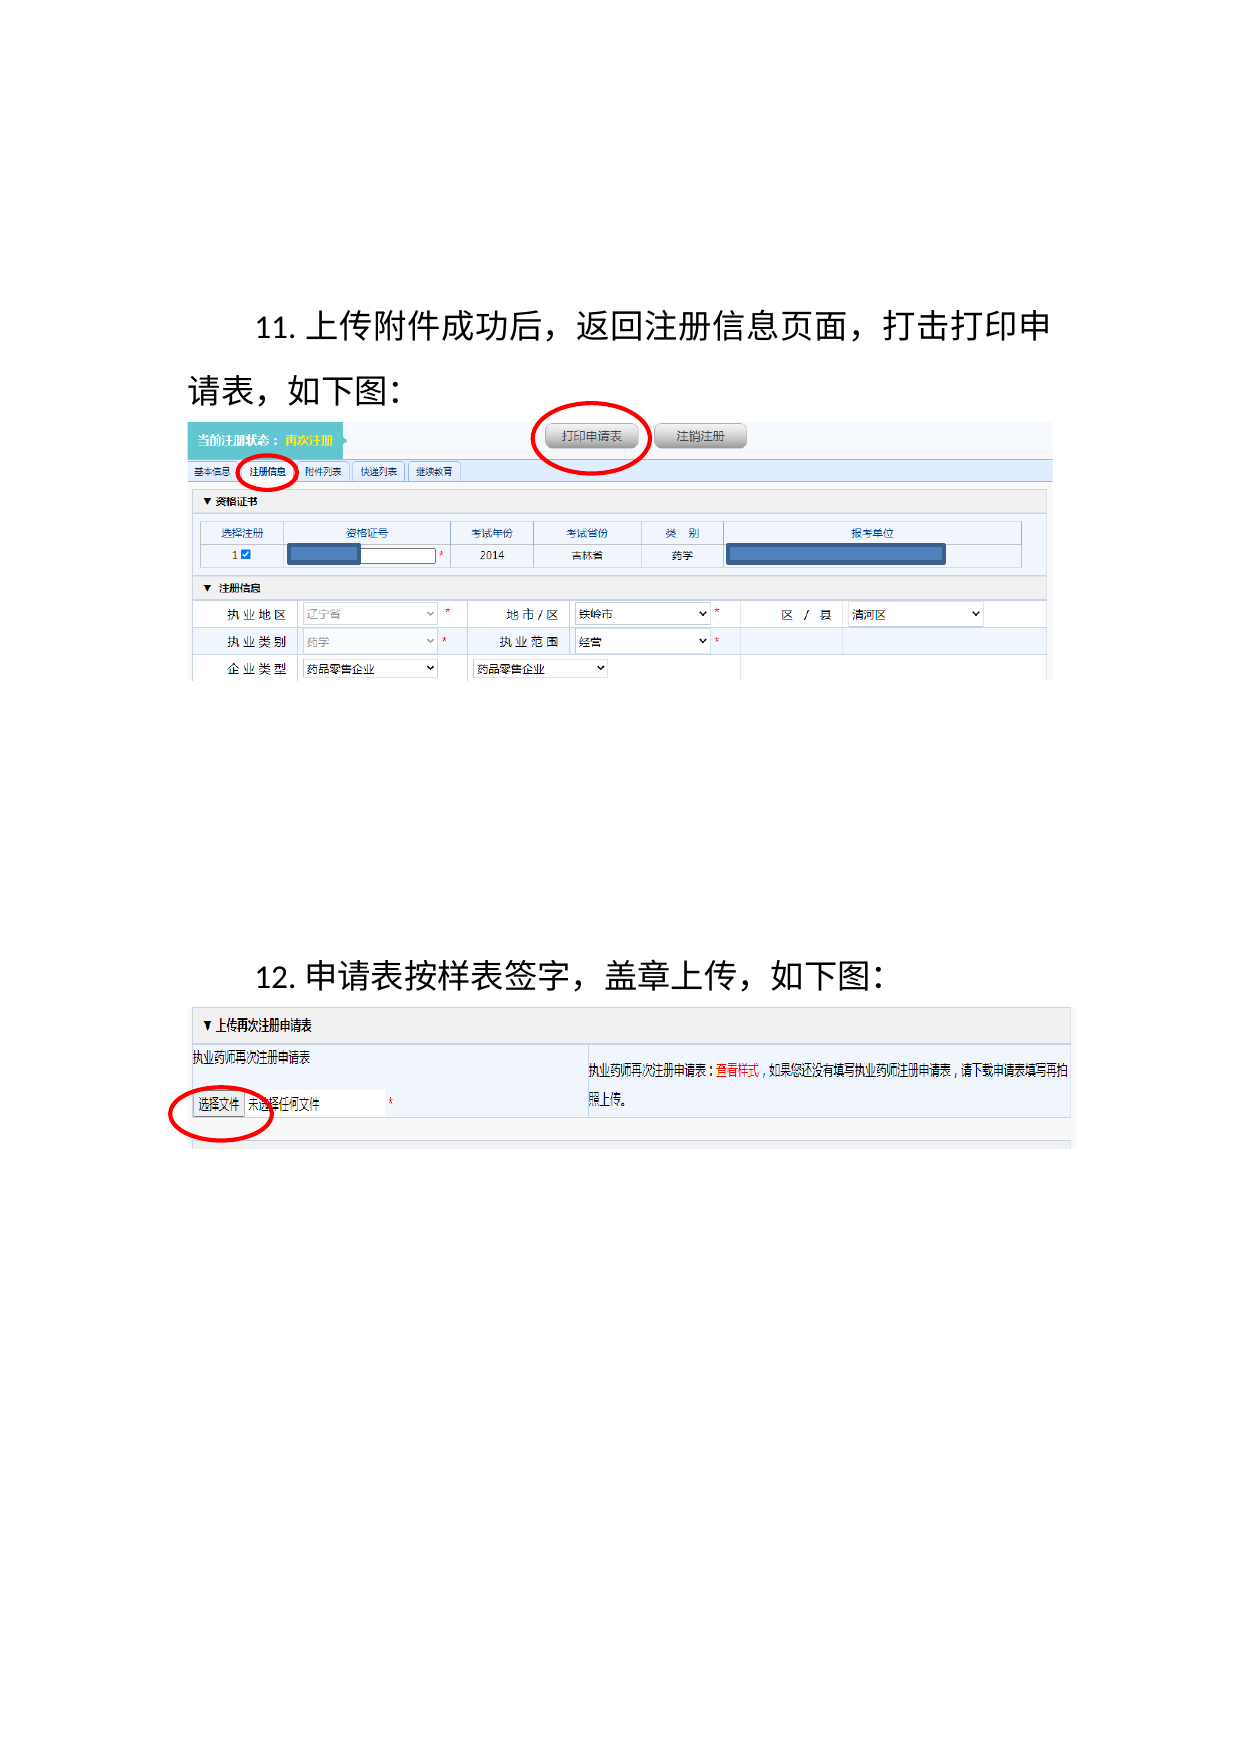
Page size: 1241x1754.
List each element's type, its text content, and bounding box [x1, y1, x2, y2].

picture [187, 1090, 269, 1138]
picture [187, 422, 1053, 681]
text 11. 上传附件成功后，返回注册信息页面，打击打印申请表，如下图： [187, 292, 1053, 422]
picture [535, 422, 647, 471]
text 12. 申请表按样表签字，盖章上传，如下图： [187, 942, 1053, 1007]
picture [187, 1007, 1077, 1149]
